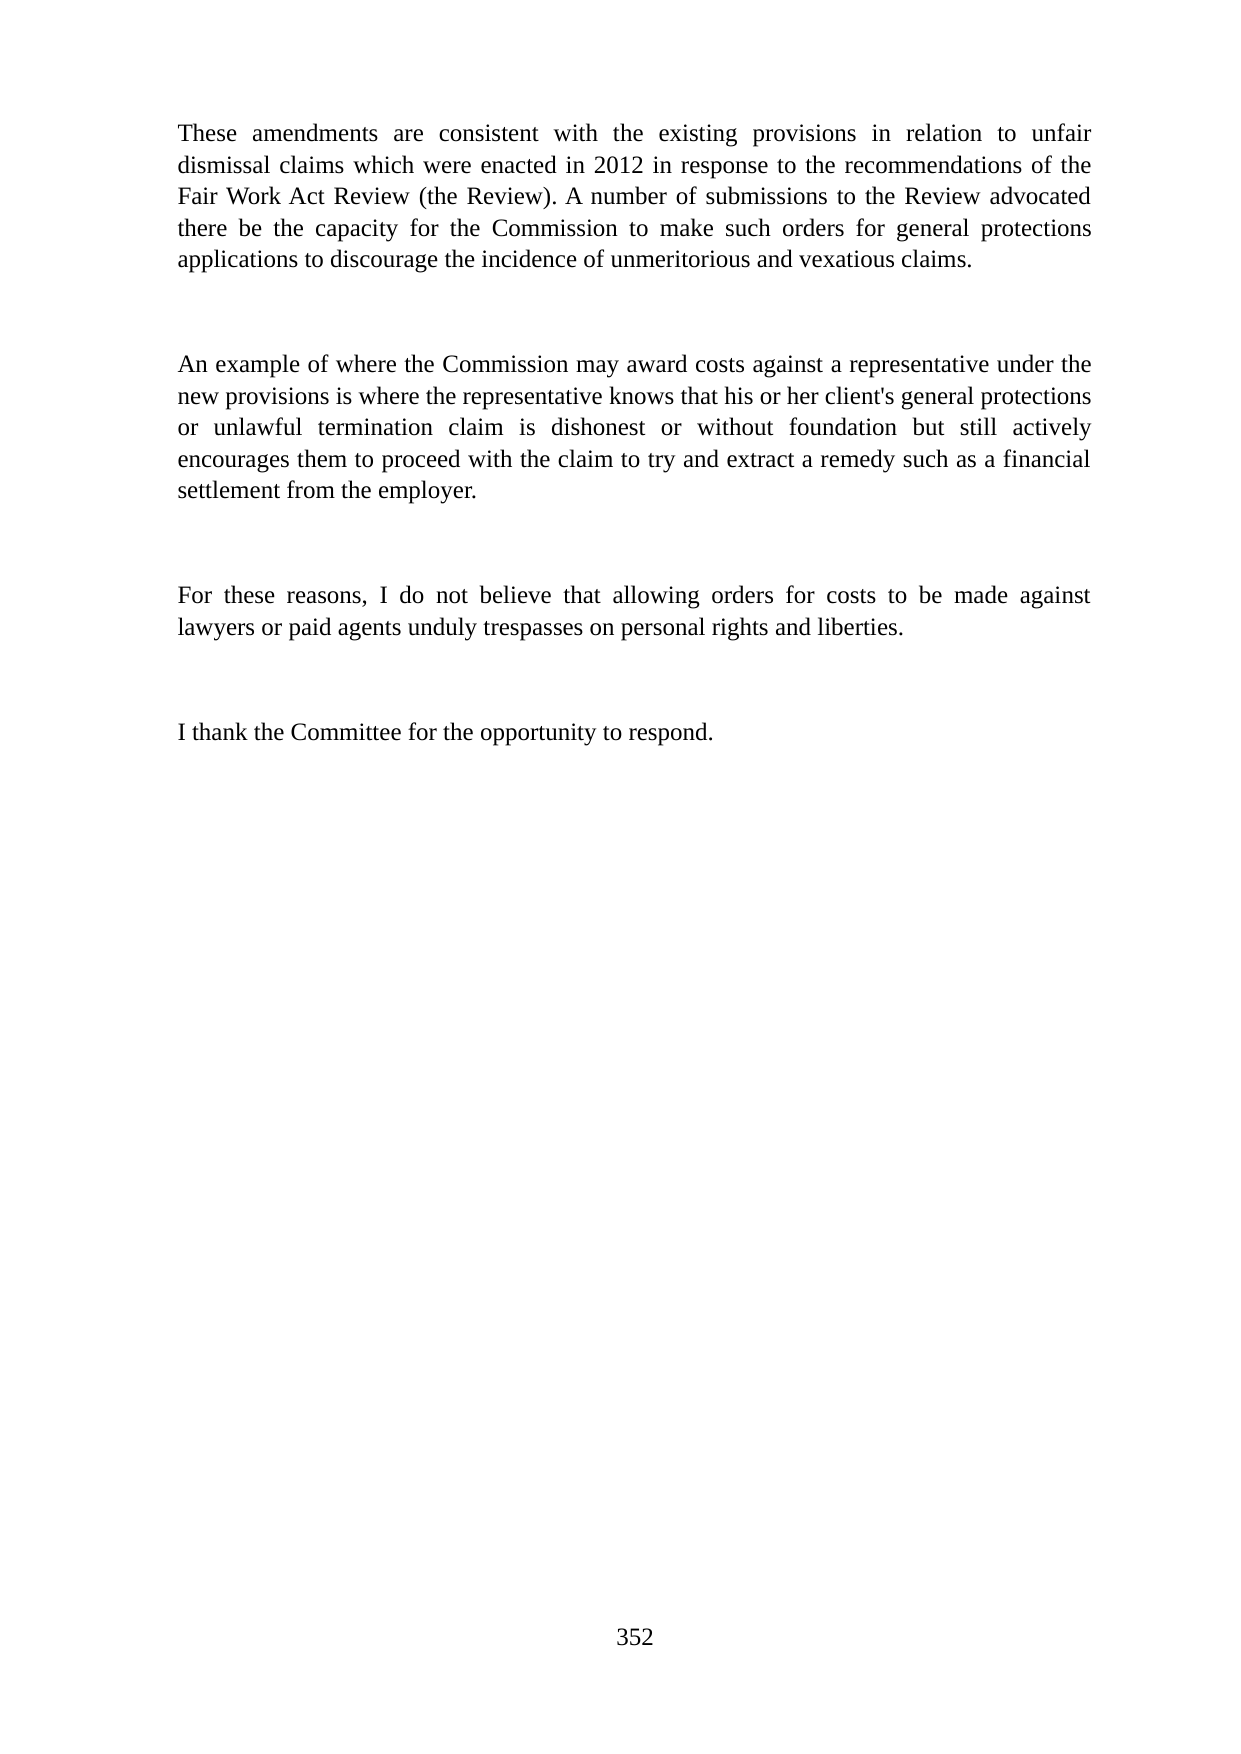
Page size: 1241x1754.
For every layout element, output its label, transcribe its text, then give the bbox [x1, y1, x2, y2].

text These amendments are consistent with the existing provisions in relation to unfair dismissal claims which were enacted in 2012 in response to the recommendations of the Fair Work Act Review (the Review). A number of submissions to the Review advocated there be the capacity for the Commission to make such orders for general protections applications to discourage the incidence of unmeritorious and vexatious claims. [177, 118, 1092, 273]
text For these reasons, I do not believe that allowing orders for costs to be made against lawyers or paid agents unduly trespasses on personal rights and liberties. [177, 580, 1092, 641]
text I thank the Committee for the opportunity to respond. [177, 717, 1092, 745]
text An example of where the Commission may award costs against a representative under the new provisions is where the representative knows that his or her client's general protections or unlawful termination claim is dishonest or without foundation but still actively encourages them to proceed with the claim to try and extract a remedy such as a financial settlement from the employer. [177, 349, 1092, 504]
